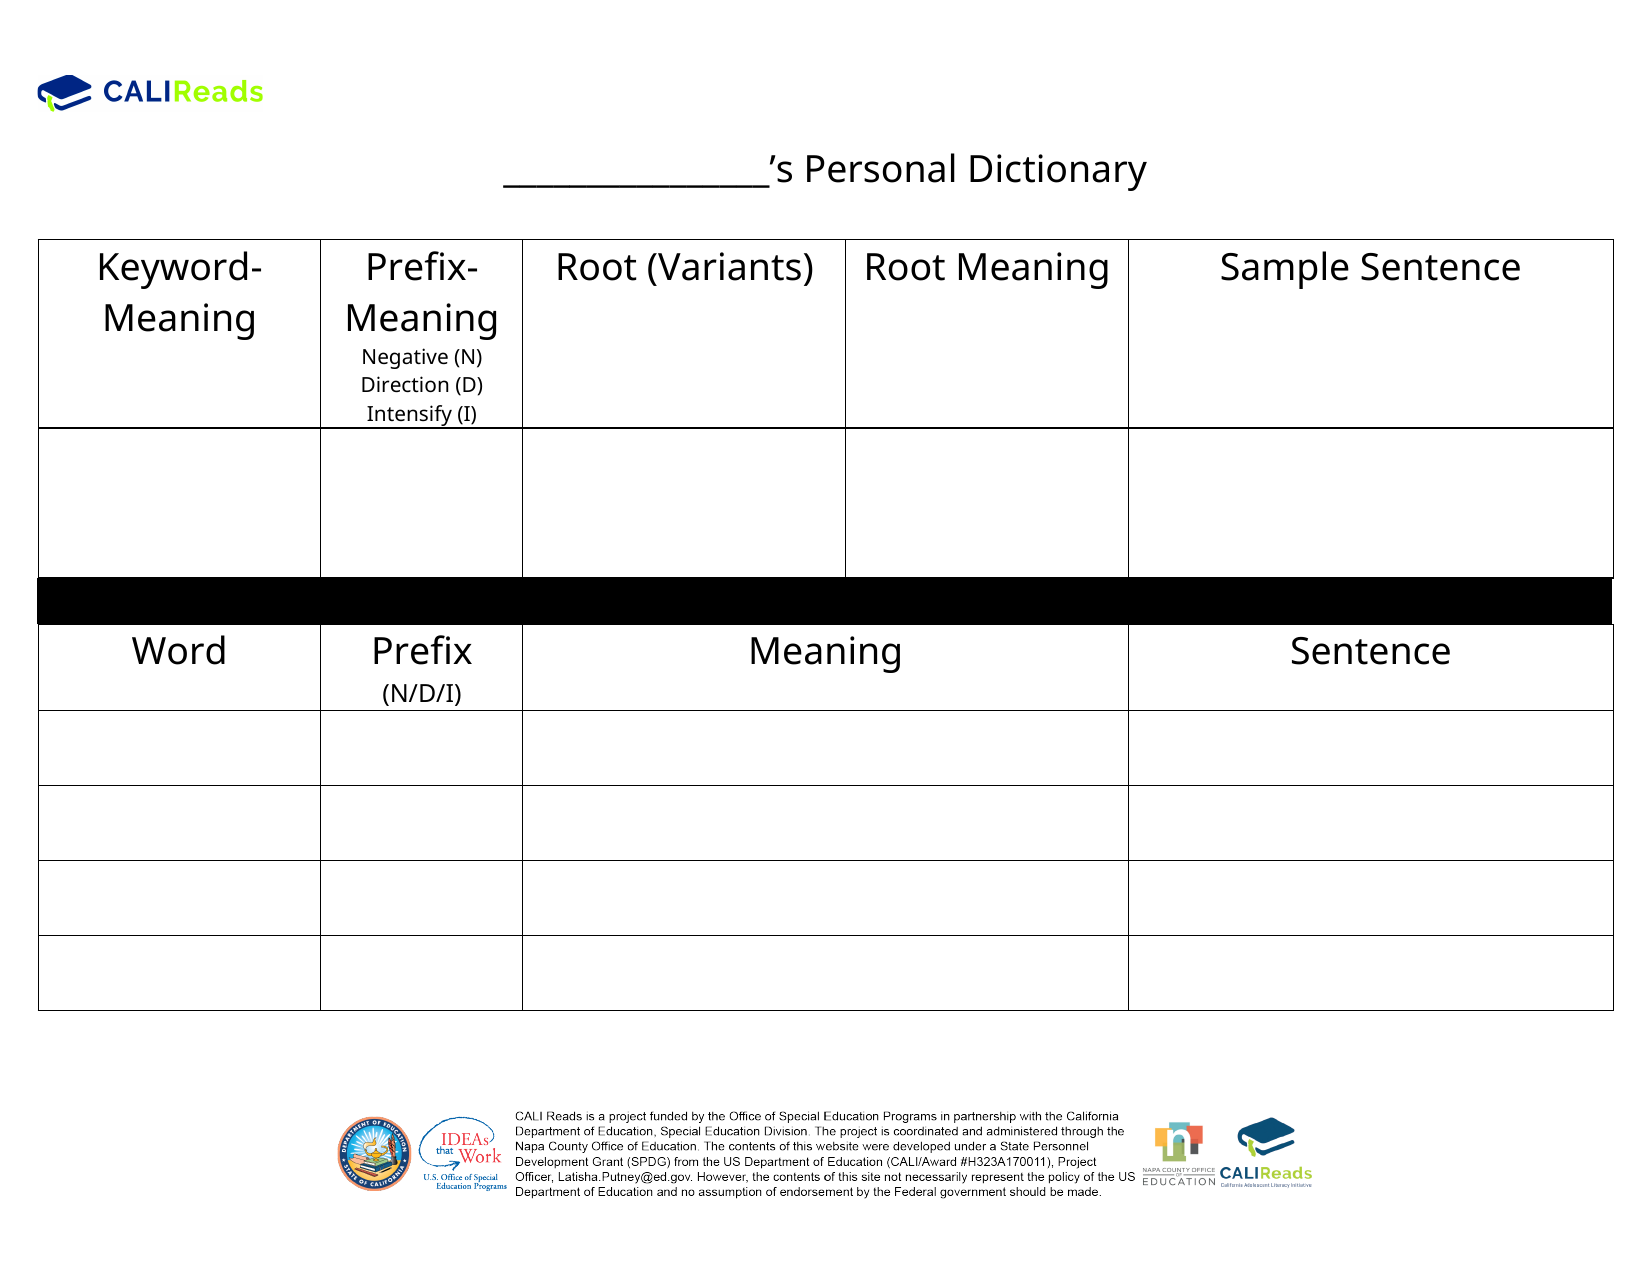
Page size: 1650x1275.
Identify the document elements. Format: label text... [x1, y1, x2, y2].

table_header Prefix-Meaning Negative (N) Direction (D) Intensify (I) [321, 240, 522, 427]
table_header Sample Sentence [1129, 240, 1613, 427]
table_header Prefix (N/D/I) [321, 625, 522, 710]
table_cell [1129, 429, 1613, 577]
table_cell [39, 429, 320, 577]
table_cell [1129, 786, 1613, 860]
table_header Root (Variants) [523, 240, 845, 427]
table_cell [321, 786, 522, 860]
table_cell [523, 786, 1128, 860]
table_header Word [39, 625, 320, 710]
table_cell [523, 861, 1128, 935]
table_cell [321, 936, 522, 1010]
table_cell [321, 429, 522, 577]
table_cell [523, 429, 845, 577]
table_header Keyword- Meaning [39, 240, 320, 427]
table_cell [523, 711, 1128, 785]
table_cell [39, 711, 320, 785]
table_cell [1129, 936, 1613, 1010]
text ________________’s Personal Dictionary [37, 142, 1612, 193]
table_cell [321, 711, 522, 785]
table_cell [39, 861, 320, 935]
table_cell [39, 786, 320, 860]
table_cell [39, 936, 320, 1010]
picture [37, 75, 263, 112]
table_header Root Meaning [846, 240, 1128, 427]
table_cell [1129, 861, 1613, 935]
table_header Meaning [523, 625, 1128, 710]
picture [337, 1110, 1313, 1200]
table_cell [321, 861, 522, 935]
table_cell [523, 936, 1128, 1010]
table_cell [1129, 711, 1613, 785]
table_header Sentence [1129, 625, 1613, 710]
table_cell [846, 429, 1128, 577]
